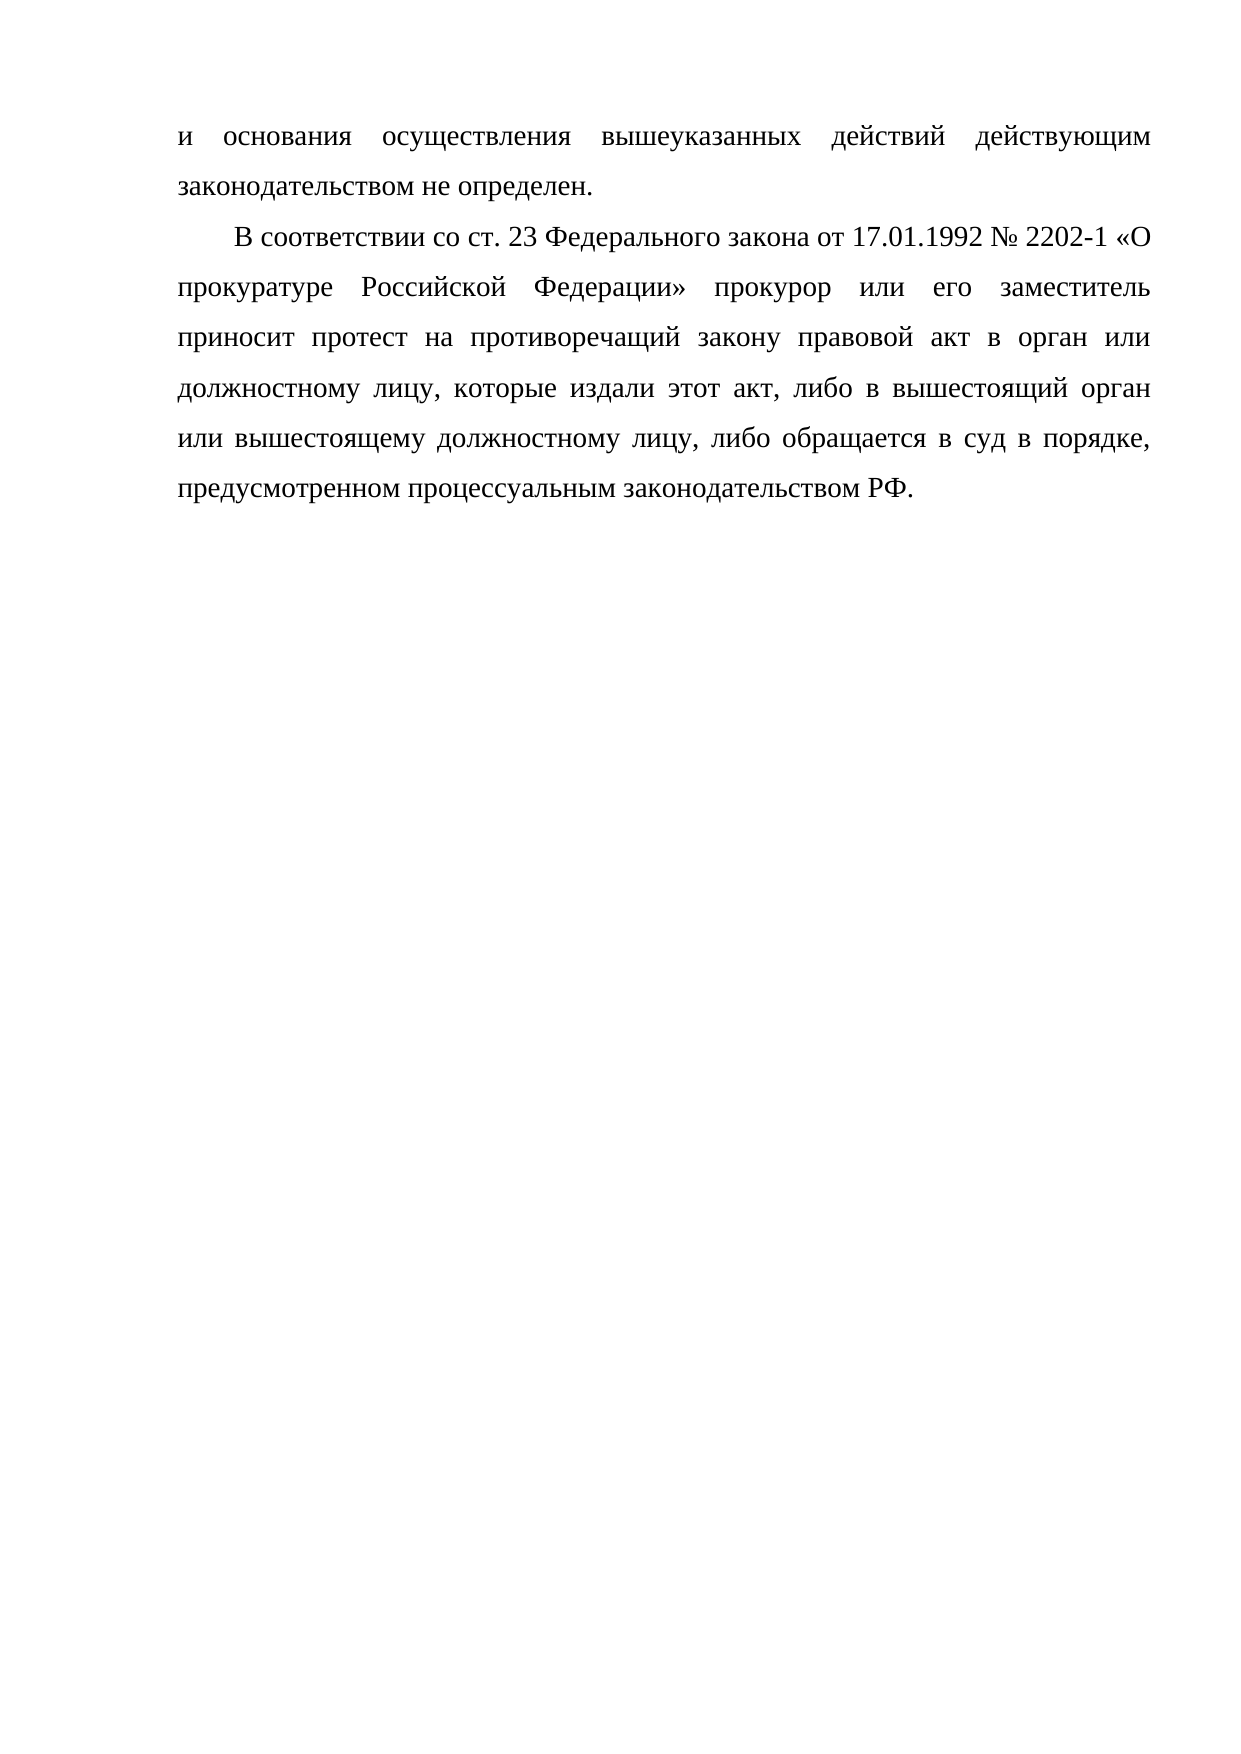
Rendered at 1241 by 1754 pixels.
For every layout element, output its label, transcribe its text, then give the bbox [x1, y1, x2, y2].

text В соответствии со ст. 23 Федерального закона от 17.01.1992 № 2202-1 «О прокуратуре Российской Федерации» прокурор или его заместитель приносит протест на противоречащий закону правовой акт в орган или должностному лицу, которые издали этот акт, либо в вышестоящий орган или вышестоящему должностному лицу, либо обращается в суд в порядке, предусмотренном процессуальным законодательством РФ. [177, 219, 1152, 504]
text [177, 118, 1152, 202]
